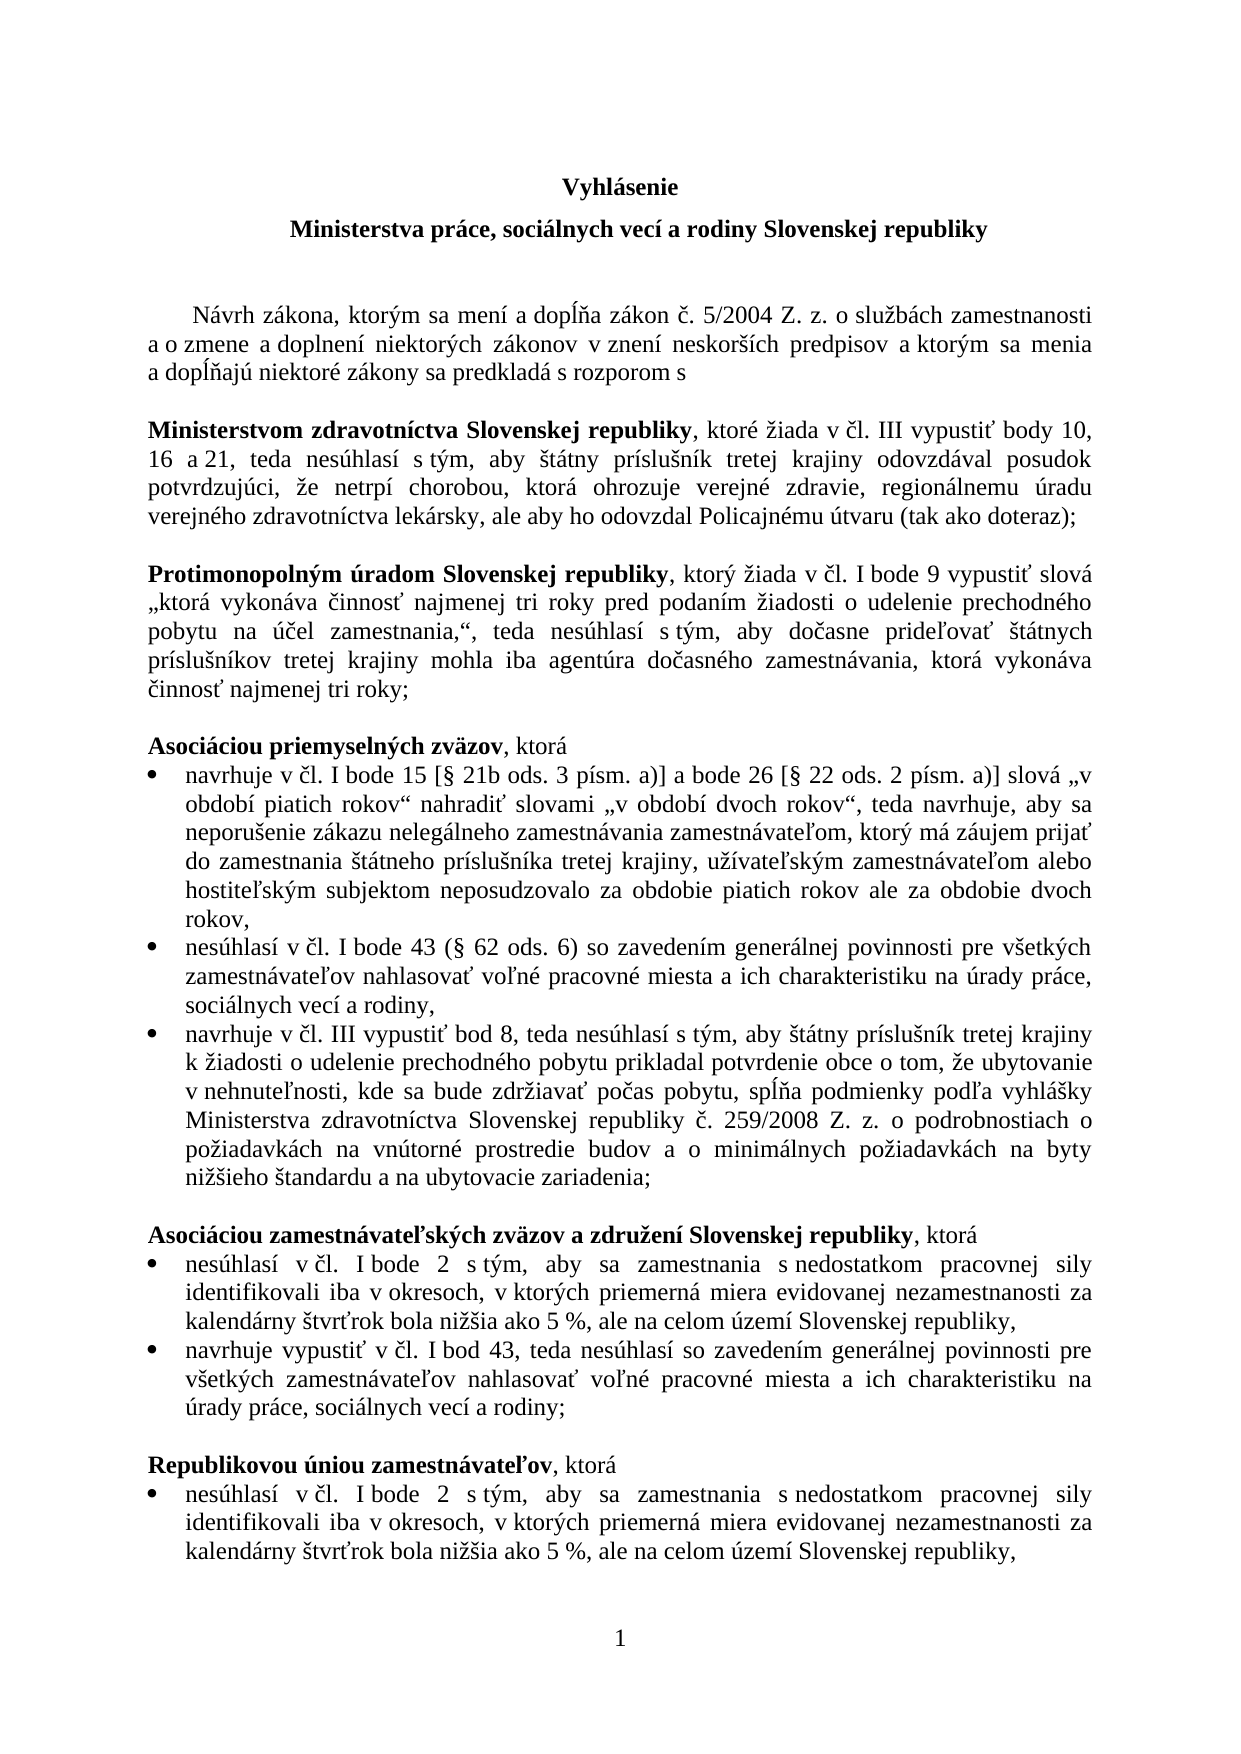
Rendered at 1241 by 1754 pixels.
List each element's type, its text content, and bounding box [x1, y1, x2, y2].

list Asociáciou priemyselných zväzov, ktorá [148, 731, 1093, 760]
list Ministerstva práce, sociálnych vecí a rodiny Slovenskej republiky [185, 214, 1093, 242]
text Vyhlásenie [147, 172, 1093, 201]
text Návrh zákona, ktorým sa mení a dopĺňa zákon č. 5/2004 Z. z. o službách zamestnanosti a o zmene a doplnení niektorých zákonov v znení neskorších predpisov a ktorým sa menia a dopĺňajú niektoré zákony sa predkladá s rozporom s [148, 300, 1093, 386]
list nesúhlasí v čl. I bode 2 s tým, aby sa zamestnania s nedostatkom pracovnej sily identifikovali iba v okresoch, v ktorých priemerná miera evidovanej nezamestnanosti za kalendárny štvrťrok bola nižšia ako 5 %, ale na celom území Slovenskej republiky, [148, 1479, 1093, 1565]
list navrhuje v čl. III vypustiť bod 8, teda nesúhlasí s tým, aby štátny príslušník tretej krajiny k žiadosti o udelenie prechodného pobytu prikladal potvrdenie obce o tom, že ubytovanie v nehnuteľnosti, kde sa bude zdržiavať počas pobytu, spĺňa podmienky podľa vyhlášky Ministerstva zdravotníctva Slovenskej republiky č. 259/2008 Z. z. o podrobnostiach o požiadavkách na vnútorné prostredie budov a o minimálnych požiadavkách na byty nižšieho štandardu a na ubytovacie zariadenia; [148, 1019, 1093, 1191]
list navrhuje vypustiť v čl. I bod 43, teda nesúhlasí so zavedením generálnej povinnosti pre všetkých zamestnávateľov nahlasovať voľné pracovné miesta a ich charakteristiku na úrady práce, sociálnych vecí a rodiny; [148, 1335, 1093, 1421]
list Ministerstvom zdravotníctva Slovenskej republiky, ktoré žiada v čl. III vypustiť body 10, 16 a 21, teda nesúhlasí s tým, aby štátny príslušník tretej krajiny odovzdával posudok potvrdzujúci, že netrpí chorobou, ktorá ohrozuje verejné zdravie, regionálnemu úradu verejného zdravotníctva lekársky, ale aby ho odovzdal Policajnému útvaru (tak ako doteraz); [148, 415, 1093, 530]
list Asociáciou zamestnávateľských zväzov a združení Slovenskej republiky, ktorá [148, 1220, 1093, 1249]
list Republikovou úniou zamestnávateľov, ktorá [148, 1450, 1093, 1479]
list nesúhlasí v čl. I bode 43 (§ 62 ods. 6) so zavedením generálnej povinnosti pre všetkých zamestnávateľov nahlasovať voľné pracovné miesta a ich charakteristiku na úrady práce, sociálnych vecí a rodiny, [148, 932, 1093, 1019]
list nesúhlasí v čl. I bode 2 s tým, aby sa zamestnania s nedostatkom pracovnej sily identifikovali iba v okresoch, v ktorých priemerná miera evidovanej nezamestnanosti za kalendárny štvrťrok bola nižšia ako 5 %, ale na celom území Slovenskej republiky, [148, 1249, 1093, 1335]
list navrhuje v čl. I bode 15 [§ 21b ods. 3 písm. a)] a bode 26 [§ 22 ods. 2 písm. a)] slová „v období piatich rokov“ nahradiť slovami „v období dvoch rokov“, teda navrhuje, aby sa neporušenie zákazu nelegálneho zamestnávania zamestnávateľom, ktorý má záujem prijať do zamestnania štátneho príslušníka tretej krajiny, užívateľským zamestnávateľom alebo hostiteľským subjektom neposudzovalo za obdobie piatich rokov ale za obdobie dvoch rokov, [148, 760, 1093, 932]
list Protimonopolným úradom Slovenskej republiky, ktorý žiada v čl. I bode 9 vypustiť slová „ktorá vykonáva činnosť najmenej tri roky pred podaním žiadosti o udelenie prechodného pobytu na účel zamestnania,“, teda nesúhlasí s tým, aby dočasne prideľovať štátnych príslušníkov tretej krajiny mohla iba agentúra dočasného zamestnávania, ktorá vykonáva činnosť najmenej tri roky; [148, 559, 1093, 702]
